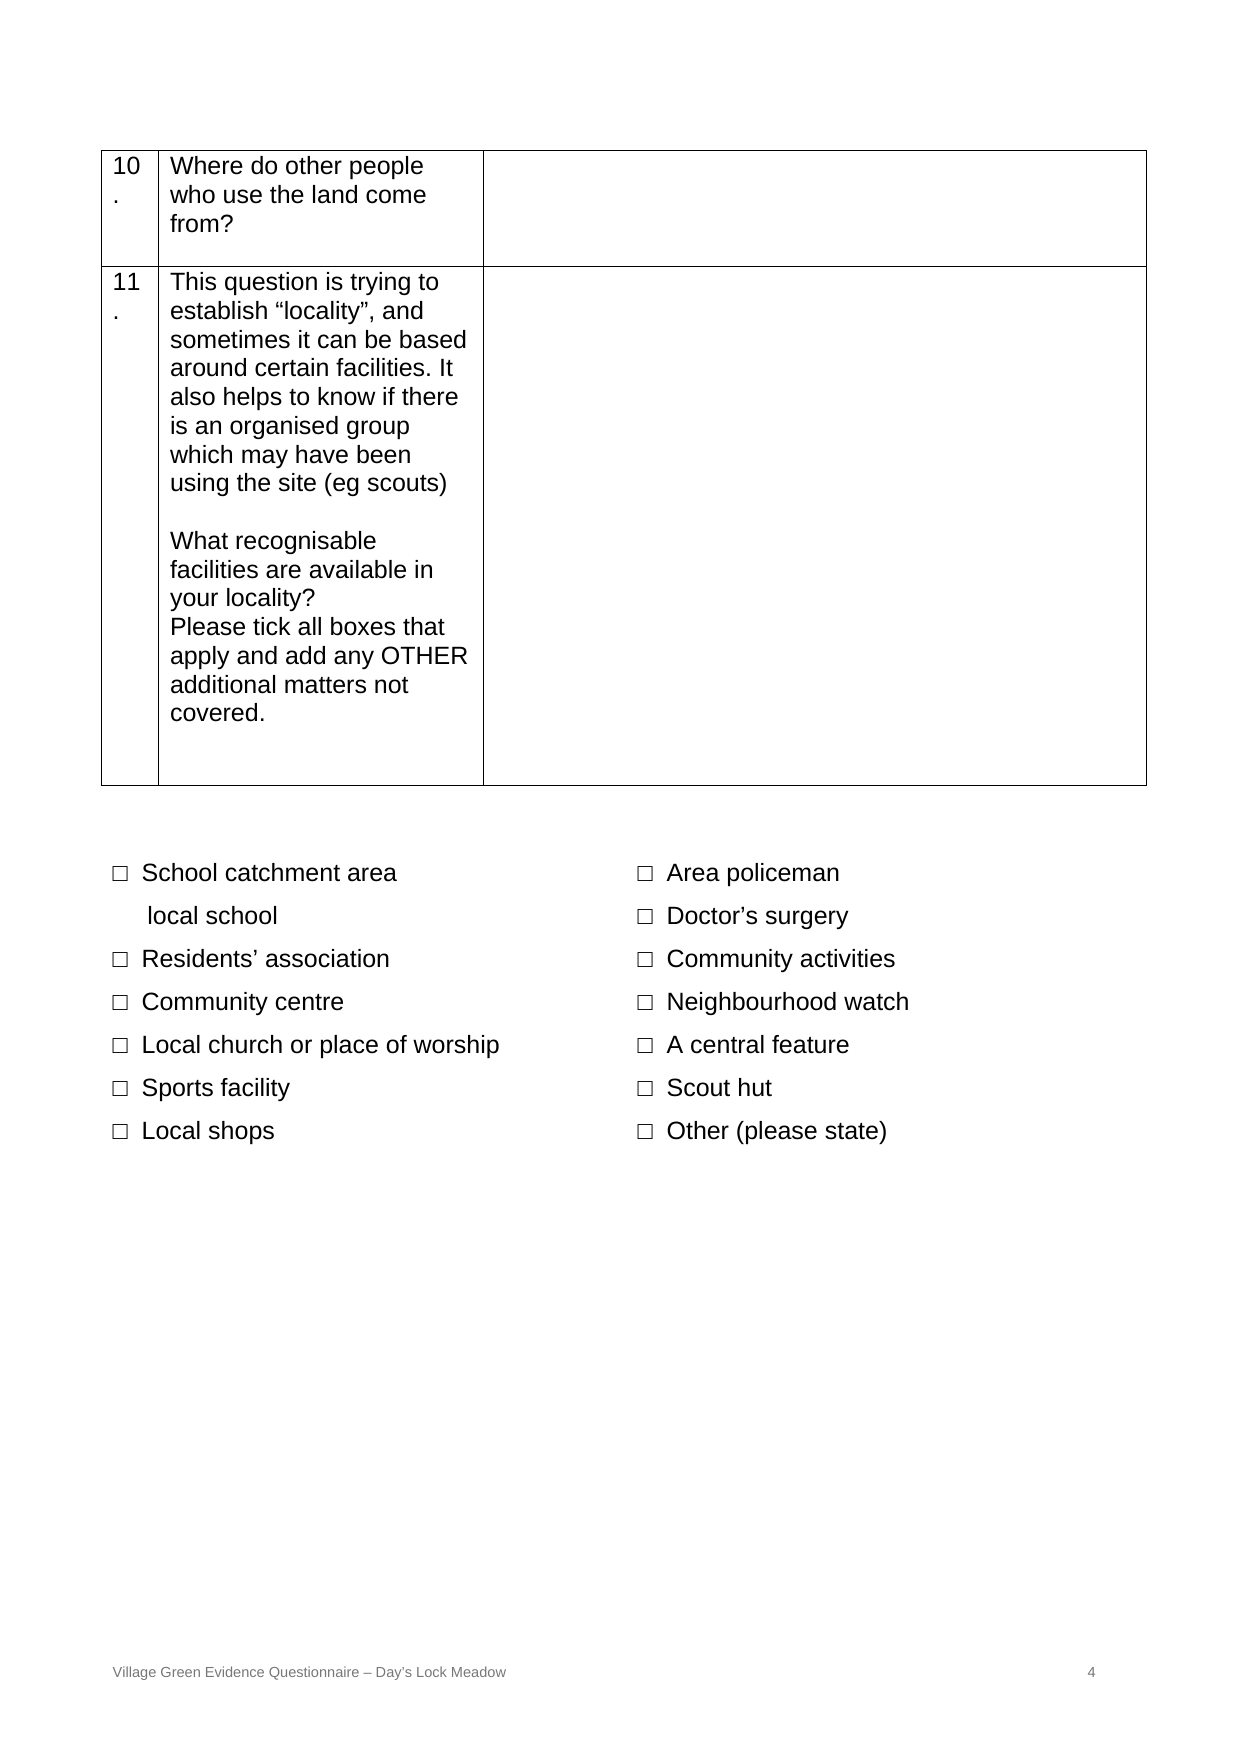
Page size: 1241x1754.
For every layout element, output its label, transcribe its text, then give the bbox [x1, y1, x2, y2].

text □ School catchment area □ Area policeman [112, 857, 1128, 886]
table_cell [484, 267, 1146, 784]
table_cell Where do other people who use the land come from? [159, 151, 483, 266]
text □ Sports facility □ Scout hut [112, 1073, 1128, 1102]
table_cell 11. [102, 267, 158, 784]
table_cell 10. [102, 151, 158, 266]
table_cell This question is trying to establish “locality”, and sometimes it can be based around certain facilities. It also helps to know if there is an organised group which may have been using the site (eg scouts) What recognisable facilities are available in your locality? Please tick all boxes that apply and add any OTHER additional matters not covered. [159, 267, 483, 784]
text □ Local shops □ Other (please state) [112, 1116, 1128, 1145]
text □ Residents’ association □ Community activities [112, 944, 1128, 972]
text □ Local church or place of worship □ A central feature [112, 1030, 1128, 1059]
table_cell [484, 151, 1146, 266]
text local school □ Doctor’s surgery [112, 901, 1128, 929]
text □ Community centre □ Neighbourhood watch [112, 987, 1128, 1016]
